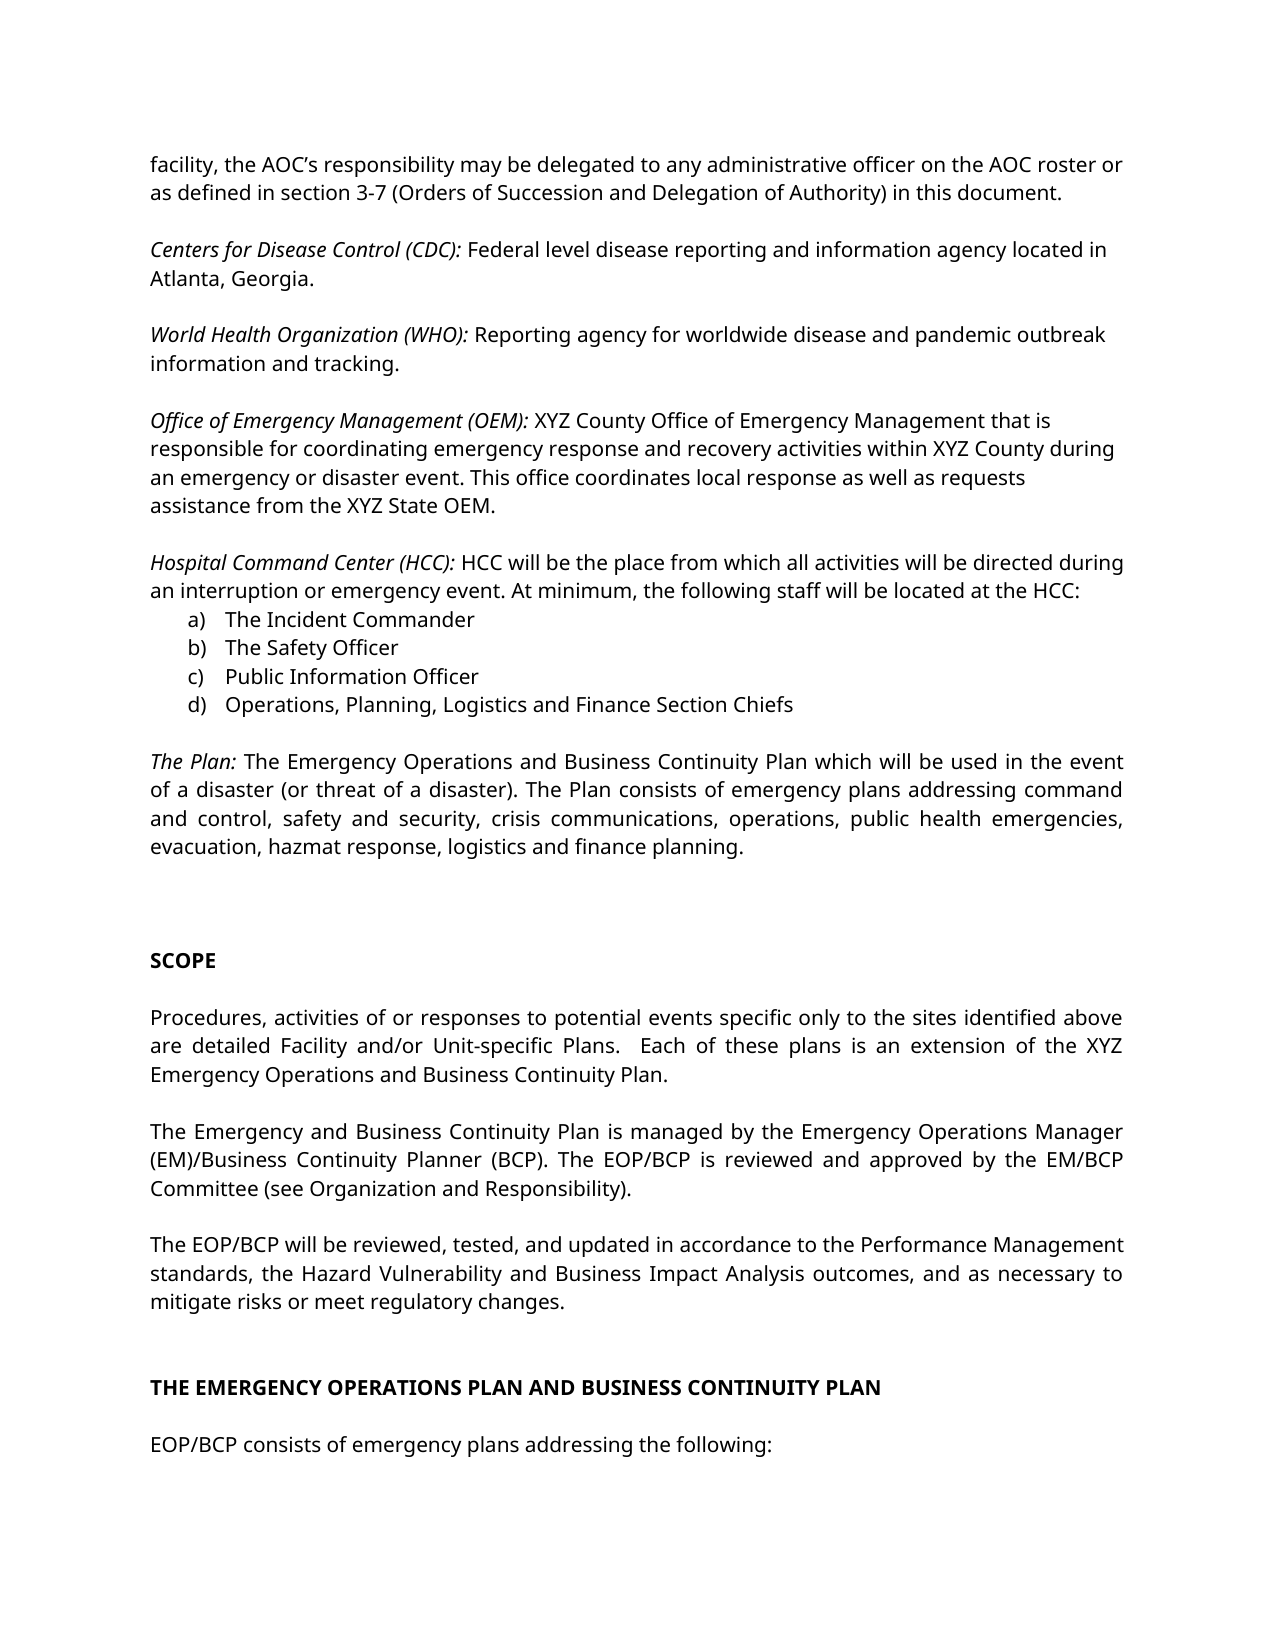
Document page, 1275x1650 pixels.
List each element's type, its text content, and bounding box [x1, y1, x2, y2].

text The EOP/BCP will be reviewed, tested, and updated in accordance to the Performance Management standards, the Hazard Vulnerability and Business Impact Analysis outcomes, and as necessary to mitigate risks or meet regulatory changes. [150, 1231, 1125, 1316]
text The Plan: The Emergency Operations and Business Continuity Plan which will be used in the event of a disaster (or threat of a disaster). The Plan consists of emergency plans addressing command and control, safety and security, crisis communications, operations, public health emergencies, evacuation, hazmat response, logistics and finance planning. [150, 747, 1125, 861]
text Office of Emergency Management (OEM): XYZ County Office of Emergency Management that is responsible for coordinating emergency response and recovery activities within XYZ County during an emergency or disaster event. This office coordinates local response as well as requests assistance from the XYZ State OEM. [150, 406, 1125, 520]
list The Incident Commander [187, 605, 1125, 633]
text EOP/BCP consists of emergency plans addressing the following: [150, 1430, 1125, 1458]
list Public Information Officer [187, 662, 1125, 690]
list Operations, Planning, Logistics and Finance Section Chiefs [187, 690, 1125, 719]
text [150, 150, 1125, 207]
text Centers for Disease Control (CDC): Federal level disease reporting and information agency located in Atlanta, Georgia. [150, 235, 1125, 292]
text Procedures, activities of or responses to potential events specific only to the sites identified above are detailed Facility and/or Unit-specific Plans. Each of these plans is an extension of the XYZ Emergency Operations and Business Continuity Plan. [150, 1003, 1125, 1088]
text SCOPE [150, 946, 1125, 975]
text The Emergency and Business Continuity Plan is managed by the Emergency Operations Manager (EM)/Business Continuity Planner (BCP). The EOP/BCP is reviewed and approved by the EM/BCP Committee (see Organization and Responsibility). [150, 1117, 1125, 1202]
text World Health Organization (WHO): Reporting agency for worldwide disease and pandemic outbreak information and tracking. [150, 321, 1125, 377]
list The Safety Officer [187, 633, 1125, 662]
text Hospital Command Center (HCC): HCC will be the place from which all activities will be directed during an interruption or emergency event. At minimum, the following staff will be located at the HCC: [150, 548, 1125, 605]
text THE EMERGENCY OPERATIONS PLAN AND BUSINESS CONTINUITY PLAN [150, 1373, 1125, 1401]
